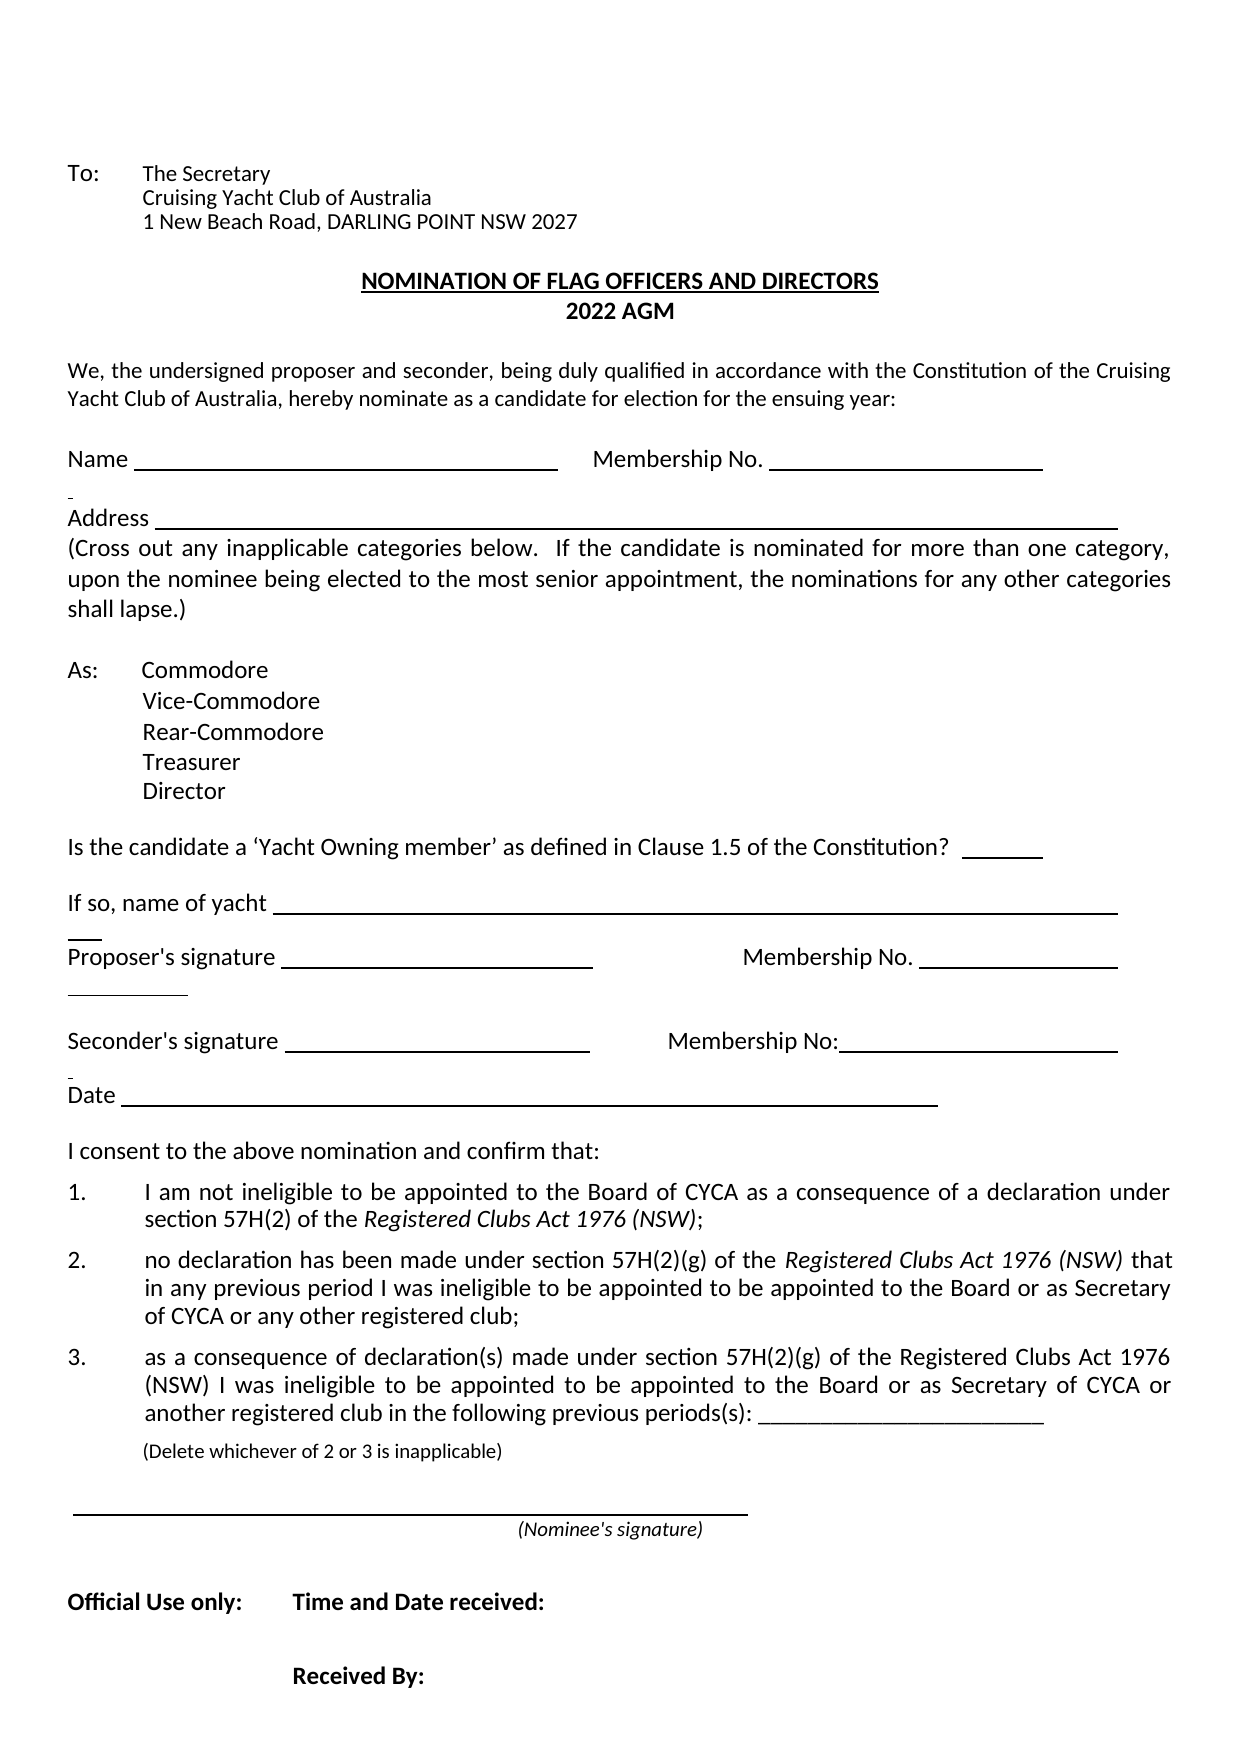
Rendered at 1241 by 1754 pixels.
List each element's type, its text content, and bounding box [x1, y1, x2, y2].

text Treasurer [67, 746, 1173, 777]
text If so, name of yacht [67, 889, 1173, 917]
text (Delete whichever of 2 or 3 is inapplicable) [142, 1440, 1173, 1463]
text (Cross out any inapplicable categories below. If the candidate is nominated for more than one category, upon the nominee being elected to the most senior appointment, the nominations for any other categories shall lapse.) [67, 532, 1173, 624]
text Director [67, 777, 1173, 805]
text (Nominee's signature) [67, 1517, 1173, 1541]
text Is the candidate a ‘Yacht Owning member’ as defined in Clause 1.5 of the Constitution? [67, 833, 1173, 861]
text Received By: [67, 1662, 1173, 1690]
text 1 New Beach Road, DARLING POINT NSW 2027 [67, 210, 1173, 234]
text Address [67, 502, 1173, 532]
text Name Membership No. [67, 443, 1173, 473]
text Cruising Yacht Club of Australia [67, 186, 1173, 210]
text Rear-Commodore [67, 716, 1173, 746]
text To: The Secretary [67, 162, 1173, 186]
list I am not ineligible to be appointed to the Board of CYCA as a consequence of a declaration under section 57H(2) of the Registered Clubs Act 1976 (NSW); [67, 1178, 1173, 1234]
text Seconder's signature Membership No: [67, 1027, 1173, 1055]
list no declaration has been made under section 57H(2)(g) of the Registered Clubs Act 1976 (NSW) that in any previous period I was ineligible to be appointed to be appointed to the Board or as Secretary of CYCA or any other registered club; [67, 1246, 1173, 1331]
text 2022 AGM [67, 295, 1173, 326]
text As: Commodore [67, 654, 1173, 685]
text Date [67, 1081, 1173, 1109]
list as a consequence of declaration(s) made under section 57H(2)(g) of the Registered Clubs Act 1976 (NSW) I was ineligible to be appointed to be appointed to the Board or as Secretary of CYCA or another registered club in the following previous periods(s): _______________________ [67, 1343, 1173, 1427]
text Official Use only: Time and Date received: [67, 1587, 1173, 1616]
text We, the undersigned proposer and seconder, being duly qualified in accordance with the Constitution of the Cruising Yacht Club of Australia, hereby nominate as a candidate for election for the ensuing year: [67, 356, 1173, 412]
text NOMINATION OF FLAG OFFICERS AND DIRECTORS [67, 265, 1173, 295]
text Proposer's signature Membership No. [67, 943, 1173, 999]
text I consent to the above nomination and confirm that: [67, 1137, 1173, 1165]
text Vice-Commodore [67, 685, 1173, 716]
